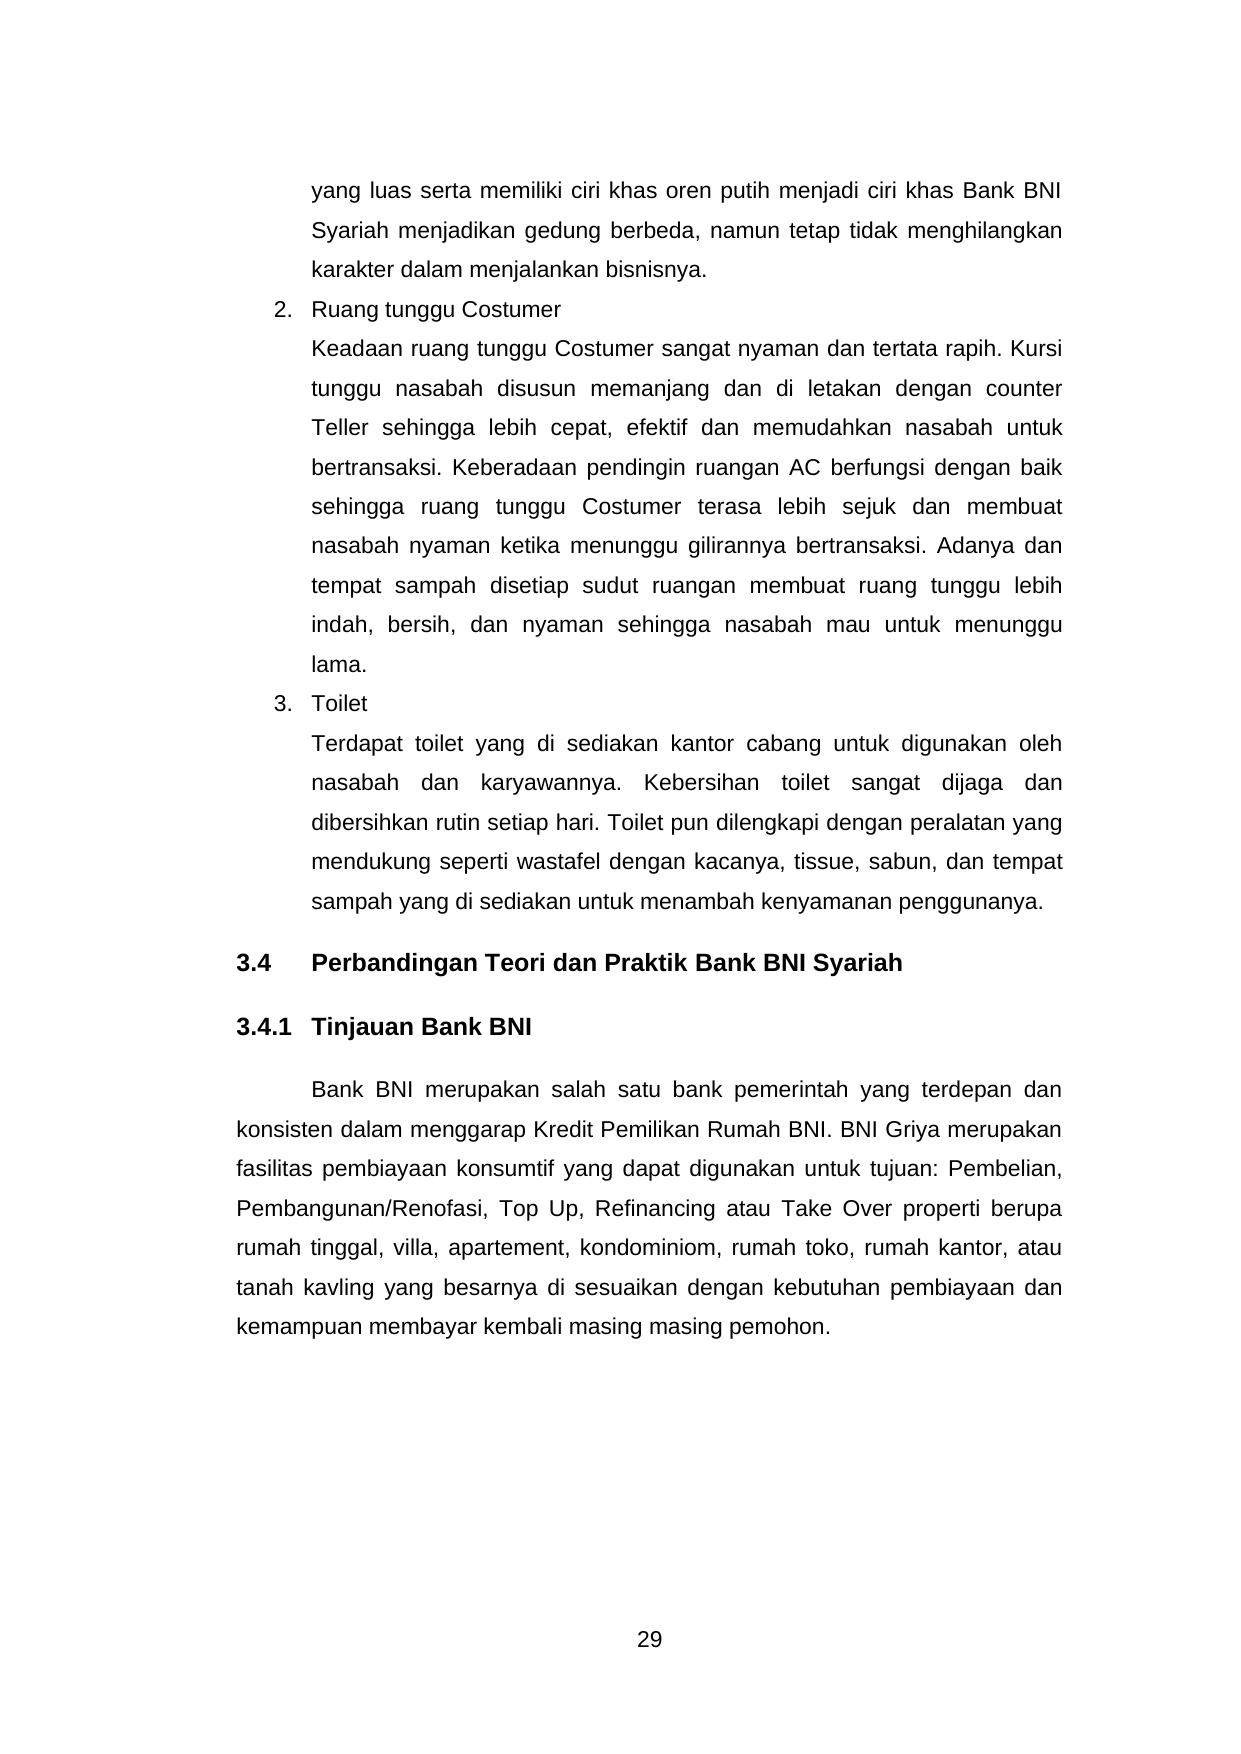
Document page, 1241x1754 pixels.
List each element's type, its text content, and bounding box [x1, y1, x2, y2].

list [311, 177, 1063, 282]
list Terdapat toilet yang di sediakan kantor cabang untuk digunakan oleh nasabah dan karyawannya. Kebersihan toilet sangat dijaga dan dibersihkan rutin setiap hari. Toilet pun dilengkapi dengan peralatan yang mendukung seperti wastafel dengan kacanya, tissue, sabun, dan tempat sampah yang di sediakan untuk menambah kenyamanan penggunanya. [311, 730, 1063, 914]
list Keadaan ruang tunggu Costumer sangat nyaman dan tertata rapih. Kursi tunggu nasabah disusun memanjang dan di letakan dengan counter Teller sehingga lebih cepat, efektif dan memudahkan nasabah untuk bertransaksi. Keberadaan pendingin ruangan AC berfungsi dengan baik sehingga ruang tunggu Costumer terasa lebih sejuk dan membuat nasabah nyaman ketika menunggu gilirannya bertransaksi. Adanya dan tempat sampah disetiap sudut ruangan membuat ruang tunggu lebih indah, bersih, dan nyaman sehingga nasabah mau untuk menunggu lama. [311, 335, 1063, 677]
list Toilet [274, 690, 1063, 717]
text 3.4.1 Tinjauan Bank BNI [236, 1012, 1063, 1041]
text 3.4 Perbandingan Teori dan Praktik Bank BNI Syariah [236, 948, 1063, 977]
text Bank BNI merupakan salah satu bank pemerintah yang terdepan dan konsisten dalam menggarap Kredit Pemilikan Rumah BNI. BNI Griya merupakan fasilitas pembiayaan konsumtif yang dapat digunakan untuk tujuan: Pembelian, Pembangunan/Renofasi, Top Up, Refinancing atau Take Over properti berupa rumah tinggal, villa, apartement, kondominiom, rumah toko, rumah kantor, atau tanah kavling yang besarnya di sesuaikan dengan kebutuhan pembiayaan dan kemampuan membayar kembali masing masing pemohon. [236, 1076, 1063, 1339]
list Ruang tunggu Costumer [274, 296, 1063, 322]
